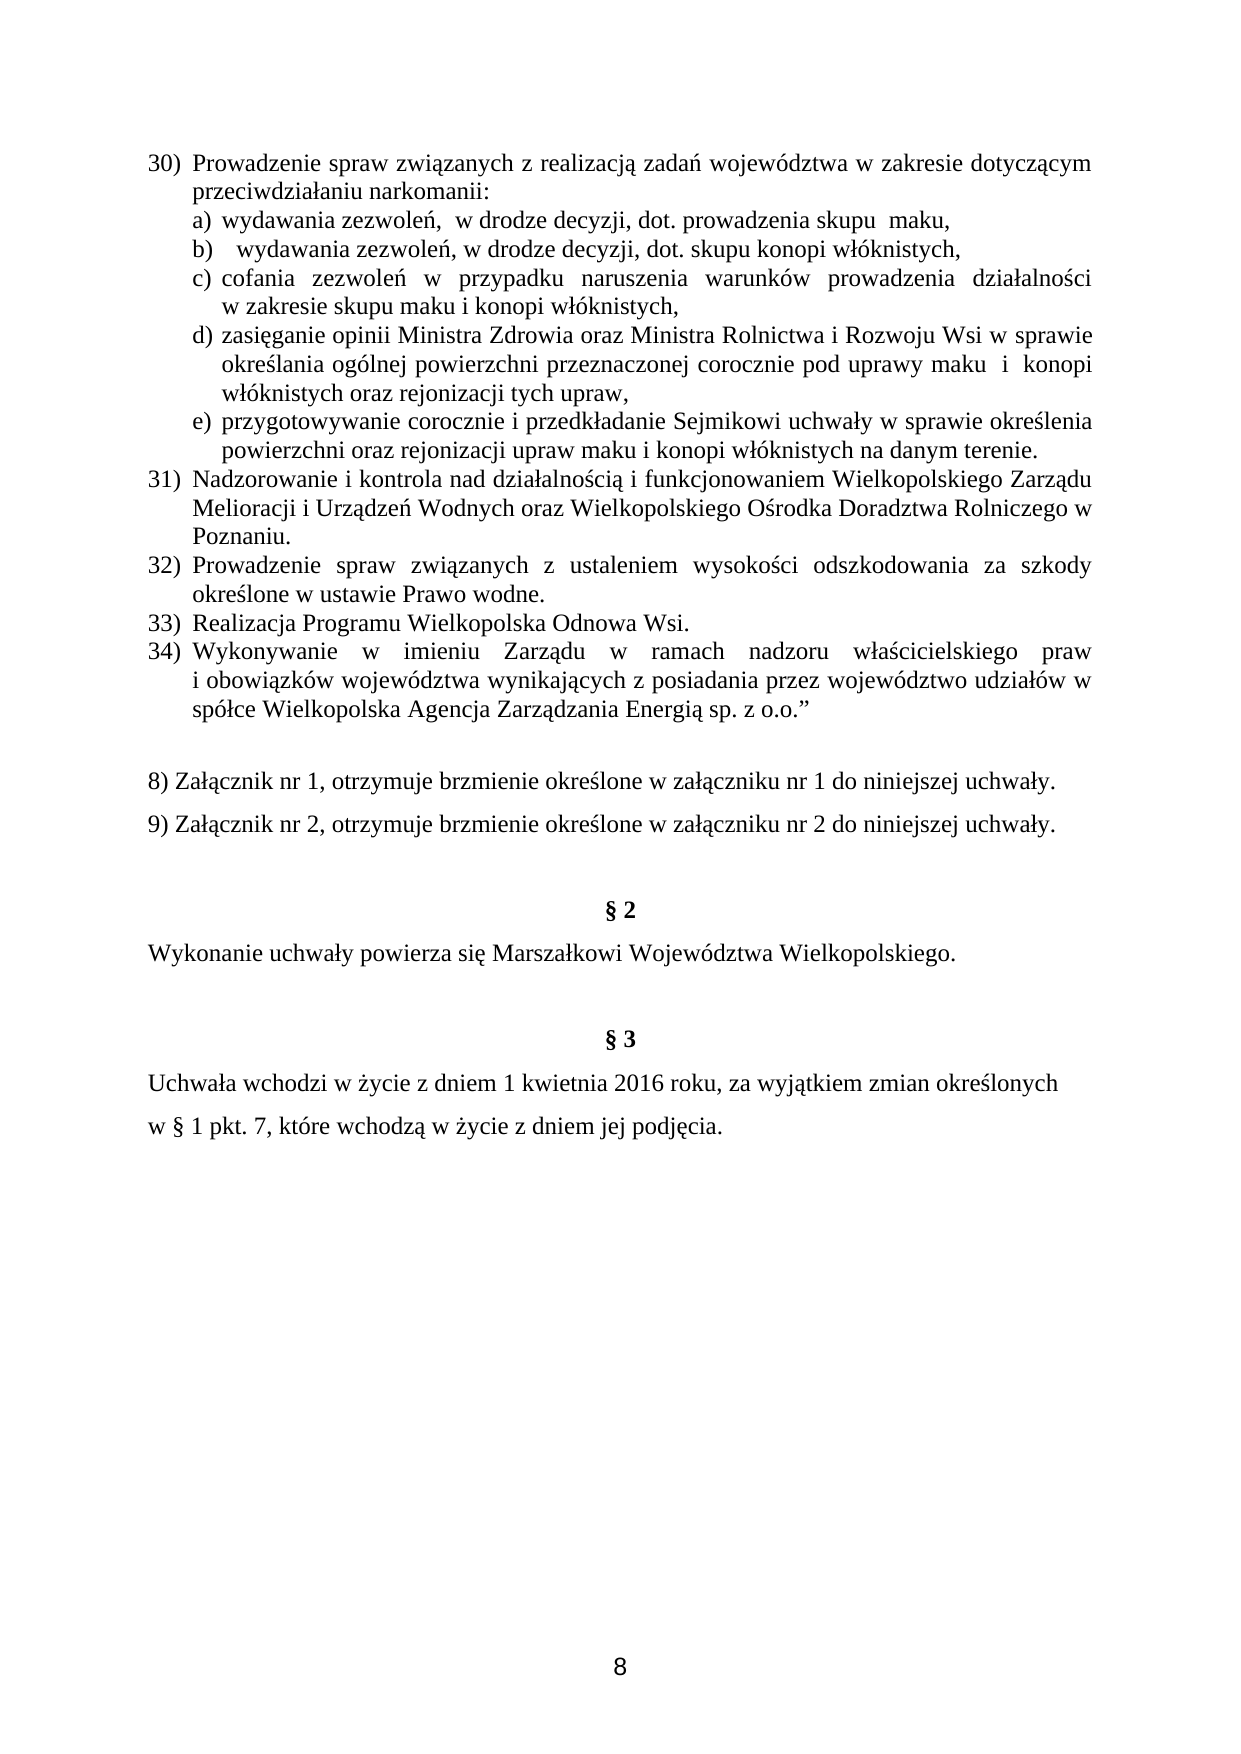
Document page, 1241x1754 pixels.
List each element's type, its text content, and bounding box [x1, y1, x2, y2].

list Prowadzenie spraw związanych z ustaleniem wysokości odszkodowania za szkody określone w ustawie Prawo wodne. [148, 550, 1093, 608]
list wydawania zezwoleń, w drodze decyzji, dot. prowadzenia skupu maku, [192, 205, 1093, 234]
list zasięganie opinii Ministra Zdrowia oraz Ministra Rolnictwa i Rozwoju Wsi w sprawie określania ogólnej powierzchni przeznaczonej corocznie pod uprawy maku i konopi włóknistych oraz rejonizacji tych upraw, [192, 320, 1093, 406]
text § 3 [148, 1024, 1093, 1053]
list Nadzorowanie i kontrola nad działalnością i funkcjonowaniem Wielkopolskiego Zarządu Melioracji i Urządzeń Wodnych oraz Wielkopolskiego Ośrodka Doradztwa Rolniczego w Poznaniu. [148, 464, 1093, 550]
list Prowadzenie spraw związanych z realizacją zadań województwa w zakresie dotyczącym przeciwdziałaniu narkomanii: [148, 148, 1093, 205]
text § 2 [148, 895, 1093, 924]
list przygotowywanie corocznie i przedkładanie Sejmikowi uchwały w sprawie określenia powierzchni oraz rejonizacji upraw maku i konopi włóknistych na danym terenie. [192, 406, 1093, 464]
text Wykonanie uchwały powierza się Marszałkowi Województwa Wielkopolskiego. [148, 938, 1093, 967]
text Uchwała wchodzi w życie z dniem 1 kwietnia 2016 roku, za wyjątkiem zmian określonych w § 1 pkt. 7, które wchodzą w życie z dniem jej podjęcia. [148, 1068, 1093, 1139]
text 8) Załącznik nr 1, otrzymuje brzmienie określone w załączniku nr 1 do niniejszej uchwały. [148, 766, 1093, 794]
list Realizacja Programu Wielkopolska Odnowa Wsi. [148, 608, 1093, 636]
list Wykonywanie w imieniu Zarządu w ramach nadzoru właścicielskiego praw i obowiązków województwa wynikających z posiadania przez województwo udziałów w spółce Wielkopolska Agencja Zarządzania Energią sp. z o.o.” [148, 636, 1093, 723]
list cofania zezwoleń w przypadku naruszenia warunków prowadzenia działalności w zakresie skupu maku i konopi włóknistych, [192, 263, 1093, 320]
text 9) Załącznik nr 2, otrzymuje brzmienie określone w załączniku nr 2 do niniejszej uchwały. [148, 809, 1093, 838]
list wydawania zezwoleń, w drodze decyzji, dot. skupu konopi włóknistych, [192, 234, 1093, 263]
